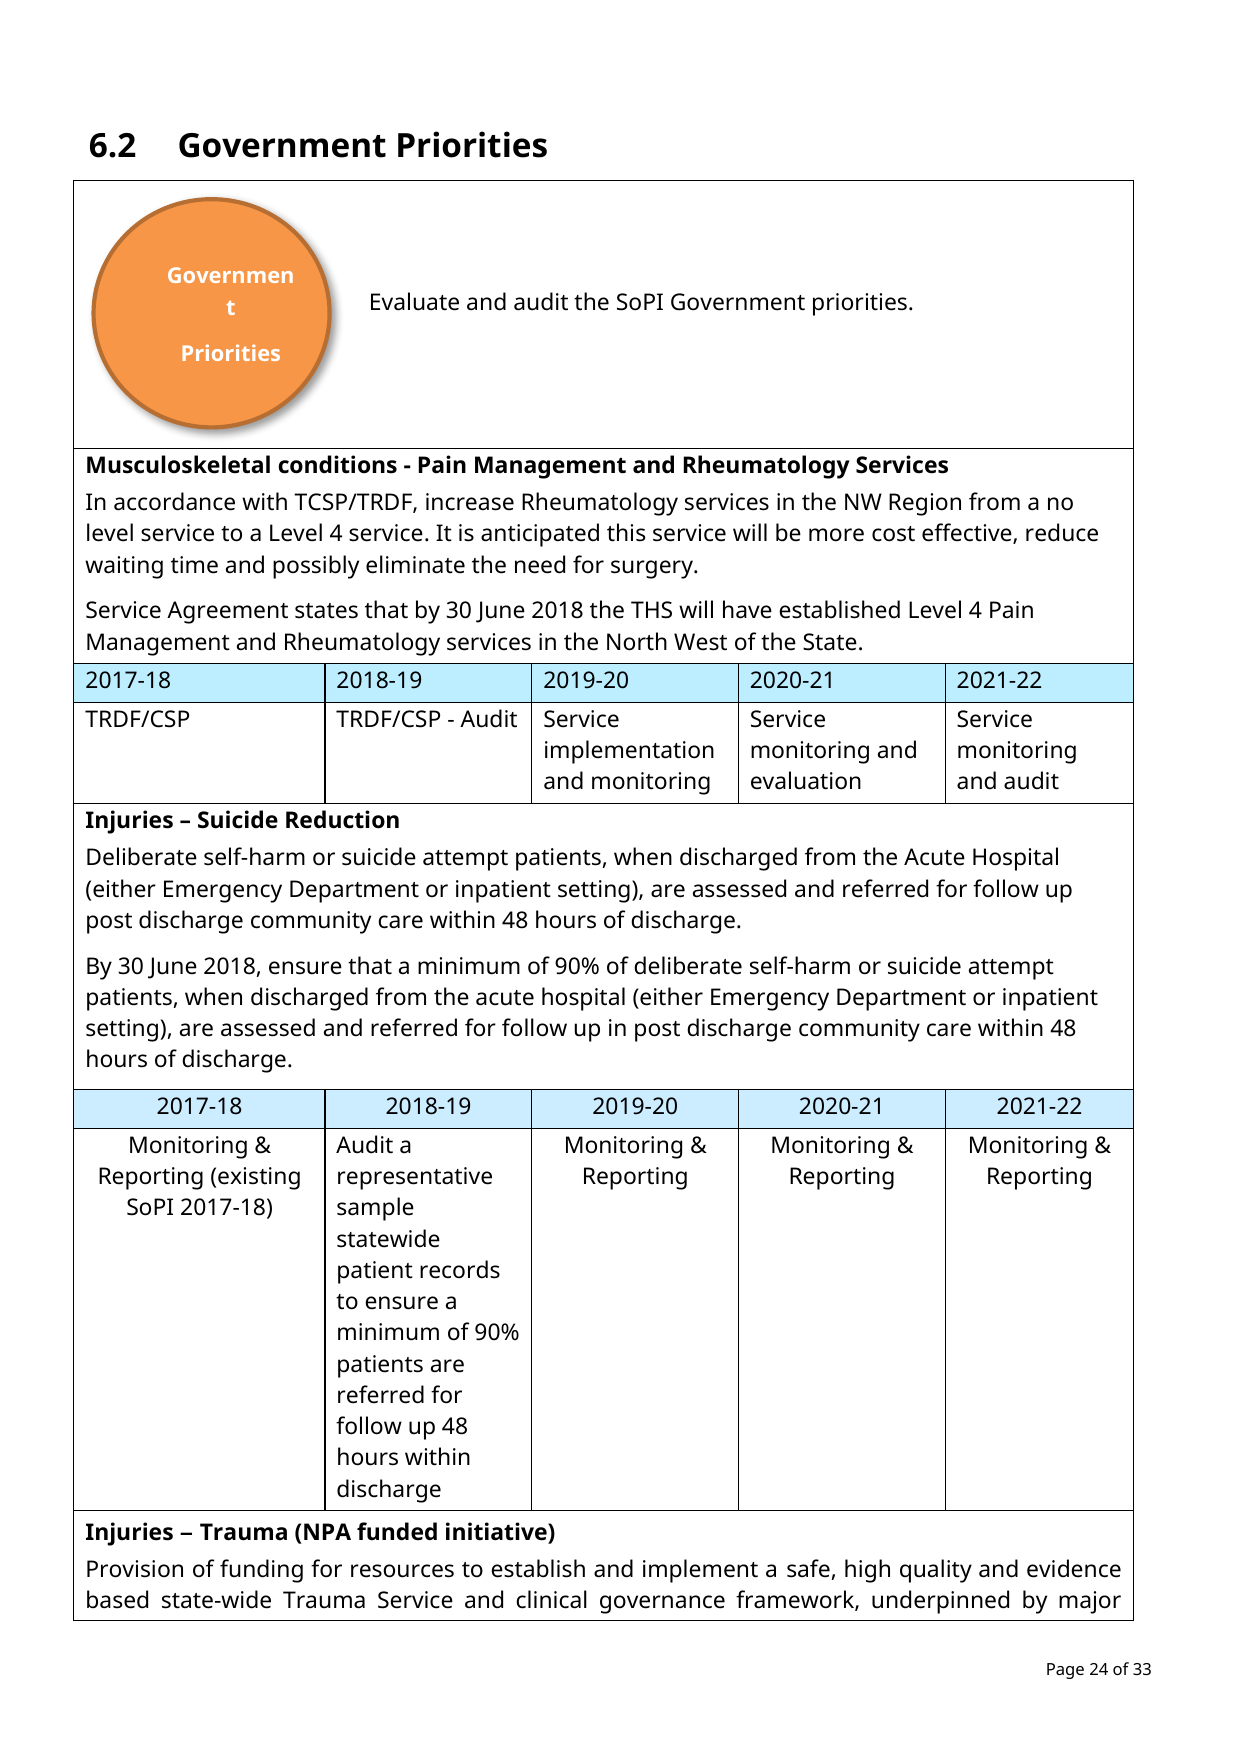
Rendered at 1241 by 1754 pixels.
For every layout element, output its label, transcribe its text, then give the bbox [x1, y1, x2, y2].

table_cell 2021-22 [946, 1090, 1133, 1128]
table_cell Monitoring & Reporting [532, 1129, 738, 1510]
table_cell 2018-19 [326, 1090, 531, 1128]
table_cell 2019-20 [532, 664, 738, 702]
table_cell 2017-18 [74, 664, 324, 702]
table_header Evaluate and audit the SoPI Government priorities. [74, 181, 1133, 448]
table_cell Service monitoring and audit [946, 703, 1133, 803]
table_cell Monitoring & Reporting [739, 1129, 945, 1510]
table_cell Monitoring & Reporting (existing SoPI 2017-18) [74, 1129, 324, 1510]
table_cell 2017-18 [74, 1090, 324, 1128]
subtitle Government Priorities [89, 122, 1152, 167]
table_cell 2020-21 [739, 664, 945, 702]
table_cell 2020-21 [739, 1090, 945, 1128]
table_cell Service implementation and monitoring [532, 703, 738, 803]
table_cell Audit a representative sample statewide patient records to ensure a minimum of 90% patients are referred for follow up 48 hours within discharge [326, 1129, 531, 1510]
table_cell Musculoskeletal conditions - Pain Management and Rheumatology Services In accordance with TCSP/TRDF, increase Rheumatology services in the NW Region from a no level service to a Level 4 service. It is anticipated this service will be more cost effective, reduce waiting time and possibly eliminate the need for surgery. Service Agreement states that by 30 June 2018 the THS will have established Level 4 Pain Management and Rheumatology services in the North West of the State. [74, 449, 1133, 663]
table_cell TRDF/CSP [74, 703, 324, 803]
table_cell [74, 1511, 1133, 1620]
table_cell 2021-22 [946, 664, 1133, 702]
table_cell Injuries – Suicide Reduction Deliberate self-harm or suicide attempt patients, when discharged from the Acute Hospital (either Emergency Department or inpatient setting), are assessed and referred for follow up post discharge community care within 48 hours of discharge. By 30 June 2018, ensure that a minimum of 90% of deliberate self-harm or suicide attempt patients, when discharged from the acute hospital (either Emergency Department or inpatient setting), are assessed and referred for follow up in post discharge community care within 48 hours of discharge. [74, 804, 1133, 1089]
table_cell Service monitoring and evaluation [739, 703, 945, 803]
table_cell Monitoring & Reporting [946, 1129, 1133, 1510]
table_cell 2018-19 [326, 664, 531, 702]
table_cell 2019-20 [532, 1090, 738, 1128]
table_cell TRDF/CSP - Audit [326, 703, 531, 803]
